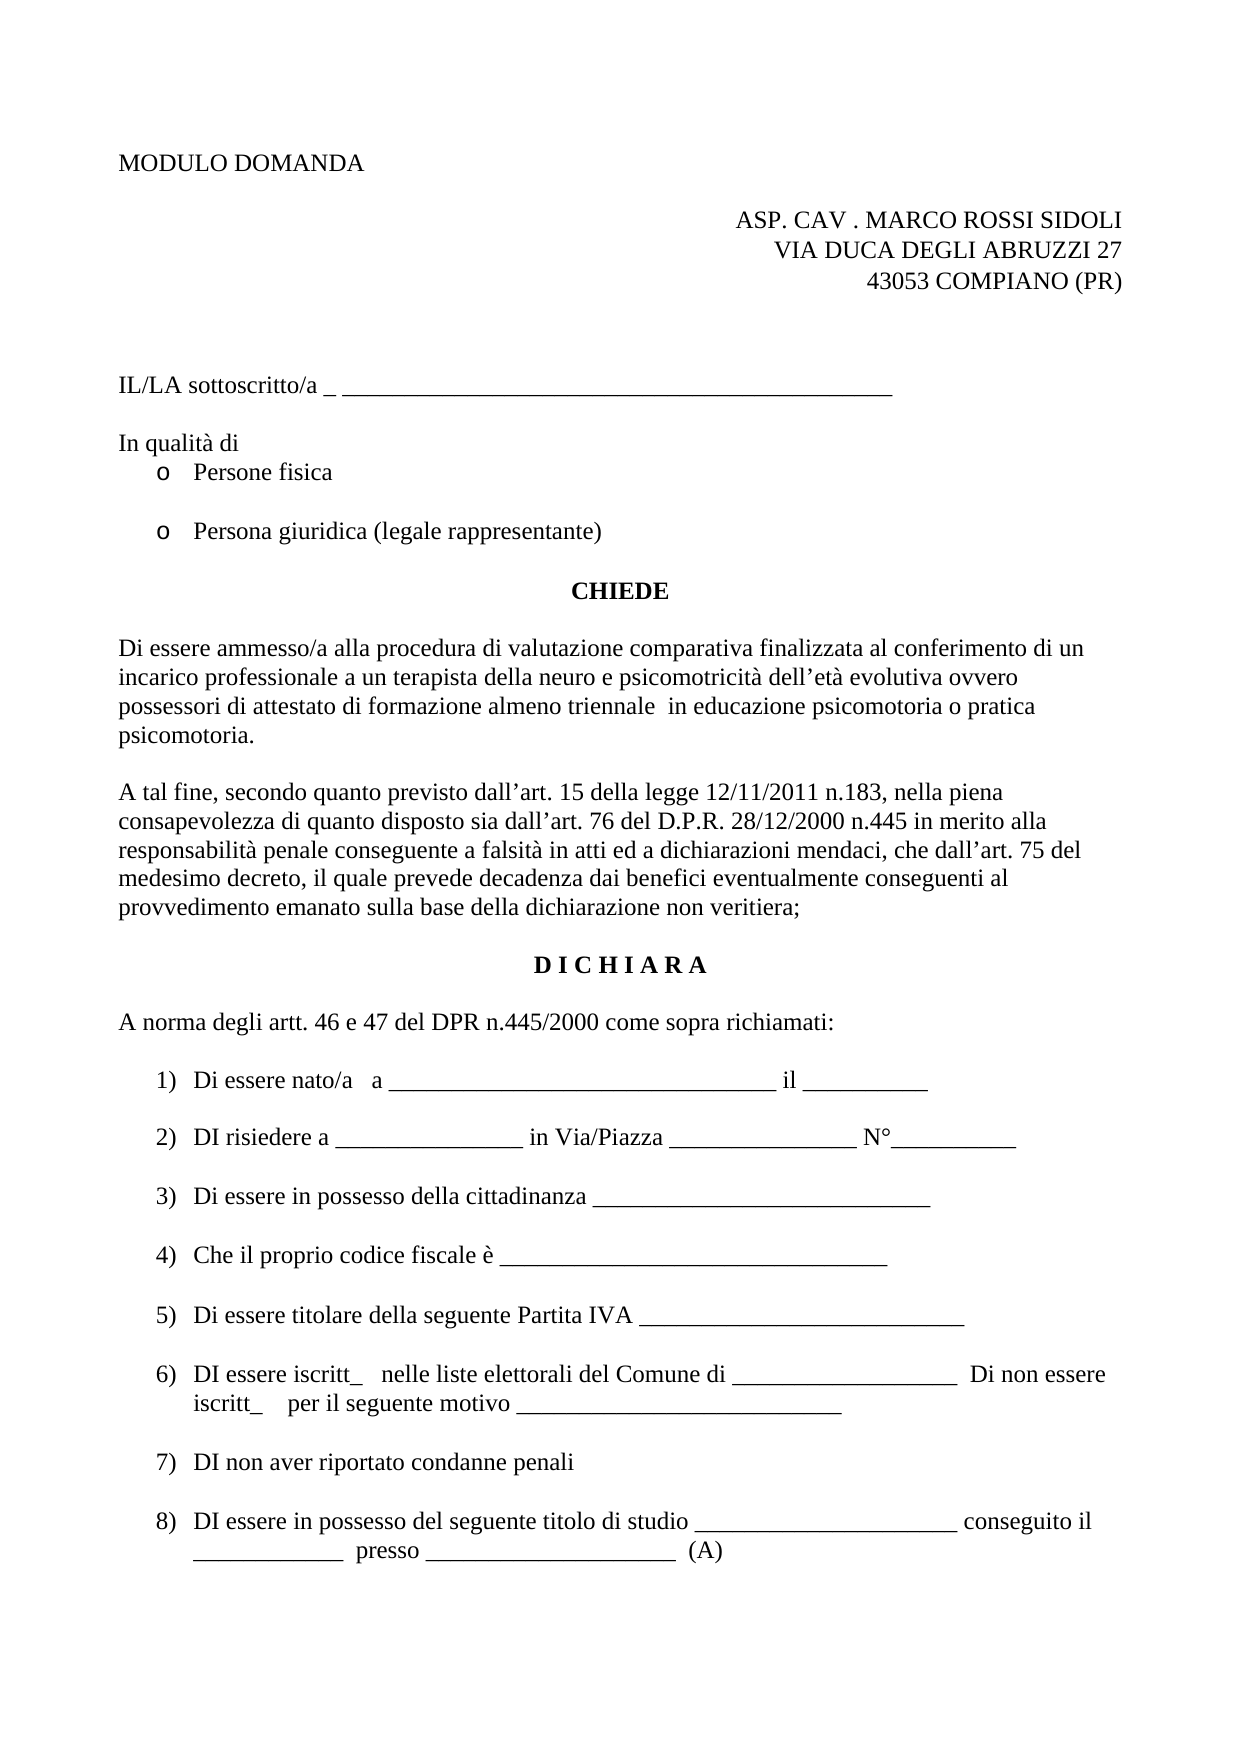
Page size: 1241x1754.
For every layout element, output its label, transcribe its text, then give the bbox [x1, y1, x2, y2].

list DI essere in possesso del seguente titolo di studio _____________________ conseguito il ____________ presso ____________________ (A) [156, 1506, 1122, 1563]
list Persone fisica [156, 457, 1122, 488]
list DI essere iscritt_ nelle liste elettorali del Comune di __________________ Di non essere iscritt_ per il seguente motivo __________________________ [156, 1359, 1122, 1416]
text MODULO DOMANDA [118, 148, 1122, 176]
list Di essere titolare della seguente Partita IVA __________________________ [156, 1300, 1122, 1328]
text IL/LA sottoscritto/a _ ____________________________________________ [118, 371, 1122, 399]
text A tal fine, secondo quanto previsto dall’art. 15 della legge 12/11/2011 n.183, nella piena consapevolezza di quanto disposto sia dall’art. 76 del D.P.R. 28/12/2000 n.445 in merito alla responsabilità penale conseguente a falsità in atti ed a dichiarazioni mendaci, che dall’art. 75 del medesimo decreto, il quale prevede decadenza dai benefici eventualmente conseguenti al provvedimento emanato sulla base della dichiarazione non veritiera; [118, 777, 1122, 921]
list DI non aver riportato condanne penali [156, 1447, 1122, 1476]
text CHIEDE [118, 576, 1122, 605]
list Di essere in possesso della cittadinanza ___________________________ [156, 1181, 1122, 1210]
text Di essere ammesso/a alla procedura di valutazione comparativa finalizzata al conferimento di un incarico professionale a un terapista della neuro e psicomotricità dell’età evolutiva ovvero possessori di attestato di formazione almeno triennale in educazione psicomotoria o pratica psicomotoria. [118, 633, 1122, 748]
list Di essere nato/a a _______________________________ il __________ [156, 1065, 1122, 1093]
list DI risiedere a _______________ in Via/Piazza _______________ N°__________ [156, 1122, 1122, 1151]
text D I C H I A R A [118, 950, 1122, 978]
list Che il proprio codice fiscale è _______________________________ [156, 1241, 1122, 1269]
list Persona giuridica (legale rappresentante) [156, 516, 1122, 547]
text In qualità di [118, 428, 1122, 457]
text A norma degli artt. 46 e 47 del DPR n.445/2000 come sopra richiamati: [118, 1007, 1122, 1036]
text ASP. CAV . MARCO ROSSI SIDOLI VIA DUCA DEGLI ABRUZZI 27 43053 COMPIANO (PR) [118, 205, 1122, 295]
